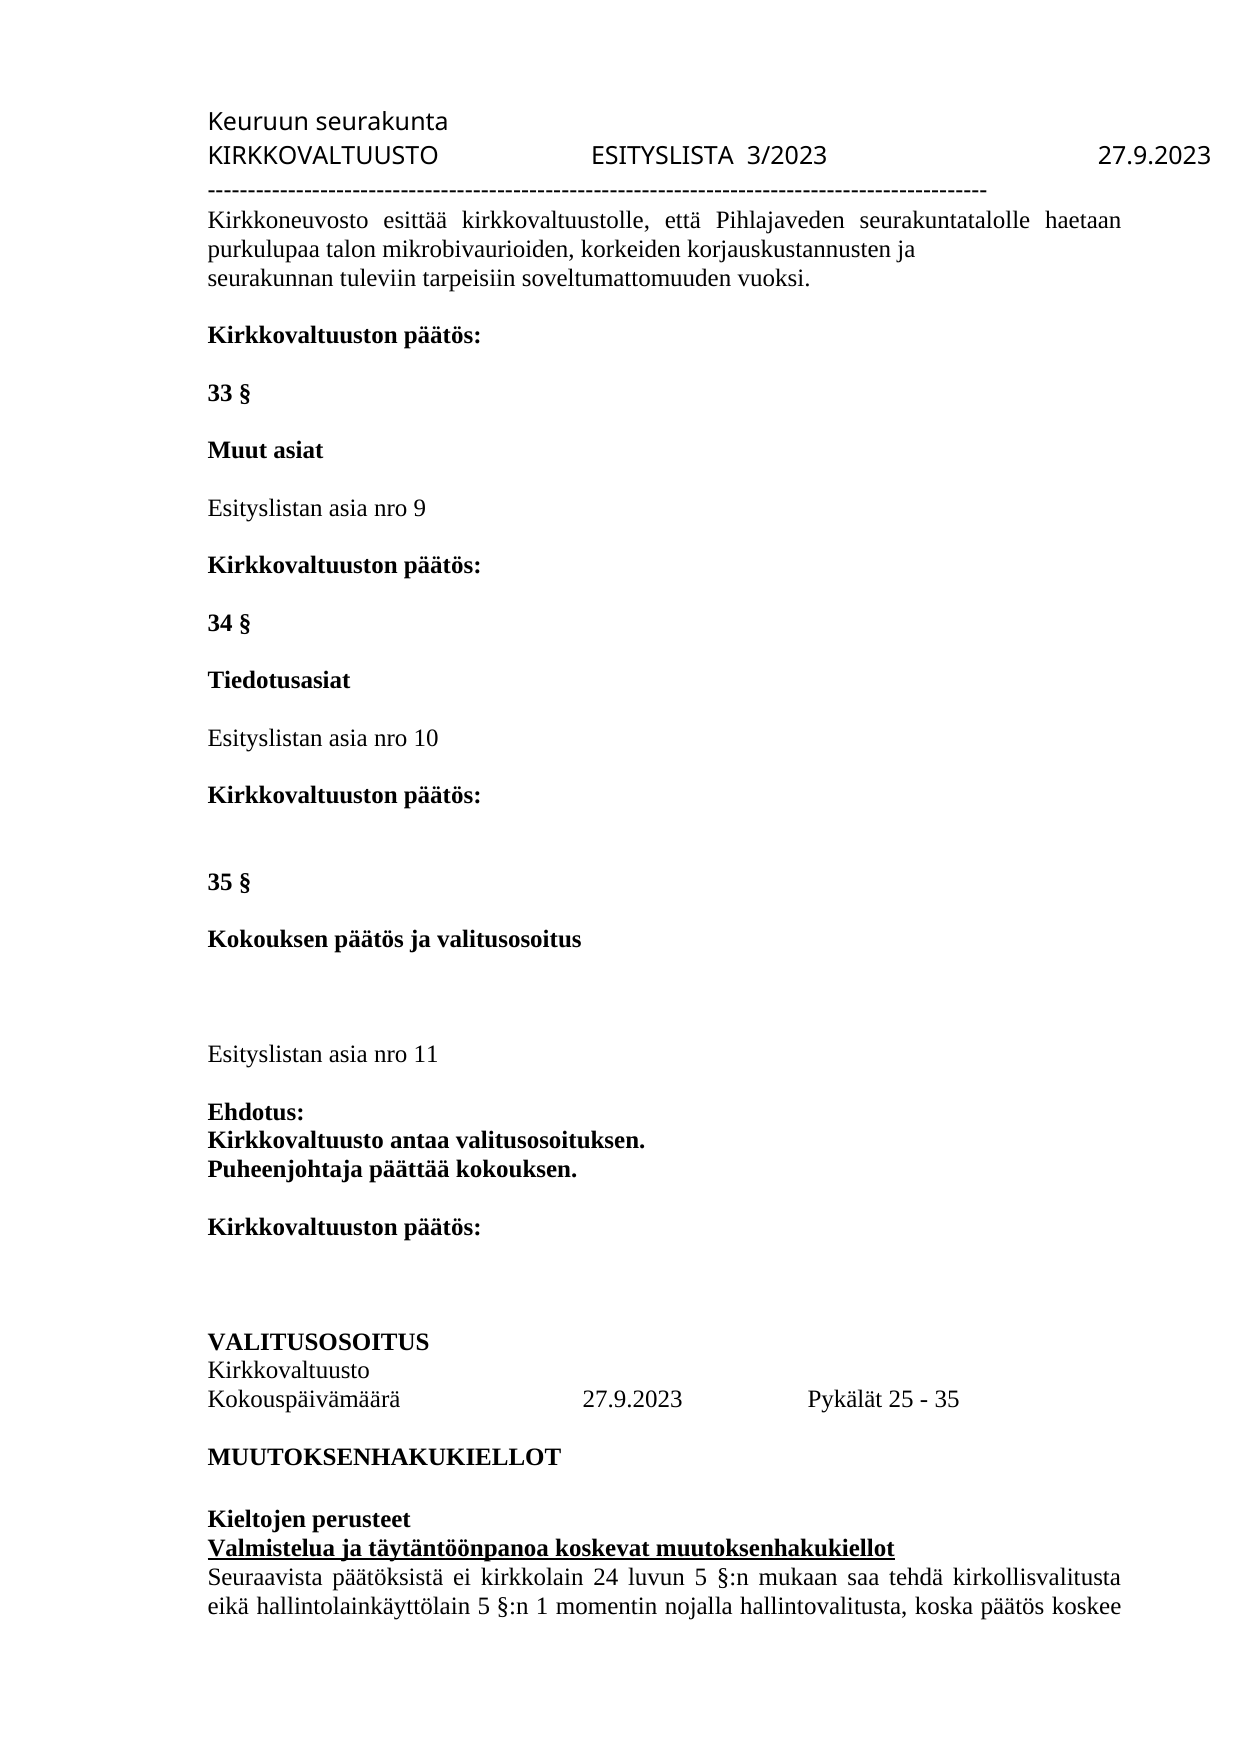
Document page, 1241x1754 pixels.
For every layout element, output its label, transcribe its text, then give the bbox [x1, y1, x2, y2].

text Ehdotus: [207, 1097, 1122, 1126]
text Esityslistan asia nro 9 [207, 493, 1122, 522]
text Kirkkovaltuuston päätös: [207, 1212, 1122, 1241]
text Kirkkovaltuuston päätös: [207, 321, 1122, 349]
text Kirkkovaltuusto [207, 1356, 1122, 1384]
text Puheenjohtaja päättää kokouksen. [207, 1154, 1122, 1183]
text Kieltojen perusteet [207, 1504, 1122, 1533]
text Valmistelua ja täytäntöönpanoa koskevat muutoksenhakukiellot [207, 1533, 1122, 1562]
text VALITUSOSOITUS [207, 1327, 1122, 1356]
text Kirkkovaltuuston päätös: [207, 551, 1122, 579]
text Kirkkovaltuusto antaa valitusosoituksen. [207, 1126, 1122, 1154]
subtitle MUUTOKSENHAKUKIELLOT [207, 1442, 1122, 1471]
text 34 § [207, 608, 1122, 637]
text Tiedotusasiat [207, 666, 1122, 694]
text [207, 1562, 1122, 1619]
text Kokouspäivämäärä 27.9.2023 Pykälät 25 - 35 [207, 1384, 1122, 1413]
text seurakunnan tuleviin tarpeisiin soveltumattomuuden vuoksi. [207, 263, 1122, 292]
text Kirkkovaltuuston päätös: [207, 781, 1122, 809]
text Esityslistan asia nro 11 [207, 1039, 1122, 1068]
text Kokouksen päätös ja valitusosoitus [207, 924, 1122, 953]
text 33 § [207, 378, 1122, 407]
text Muut asiat [207, 436, 1122, 464]
text Esityslistan asia nro 10 [207, 723, 1122, 752]
text 35 § [207, 867, 1122, 896]
